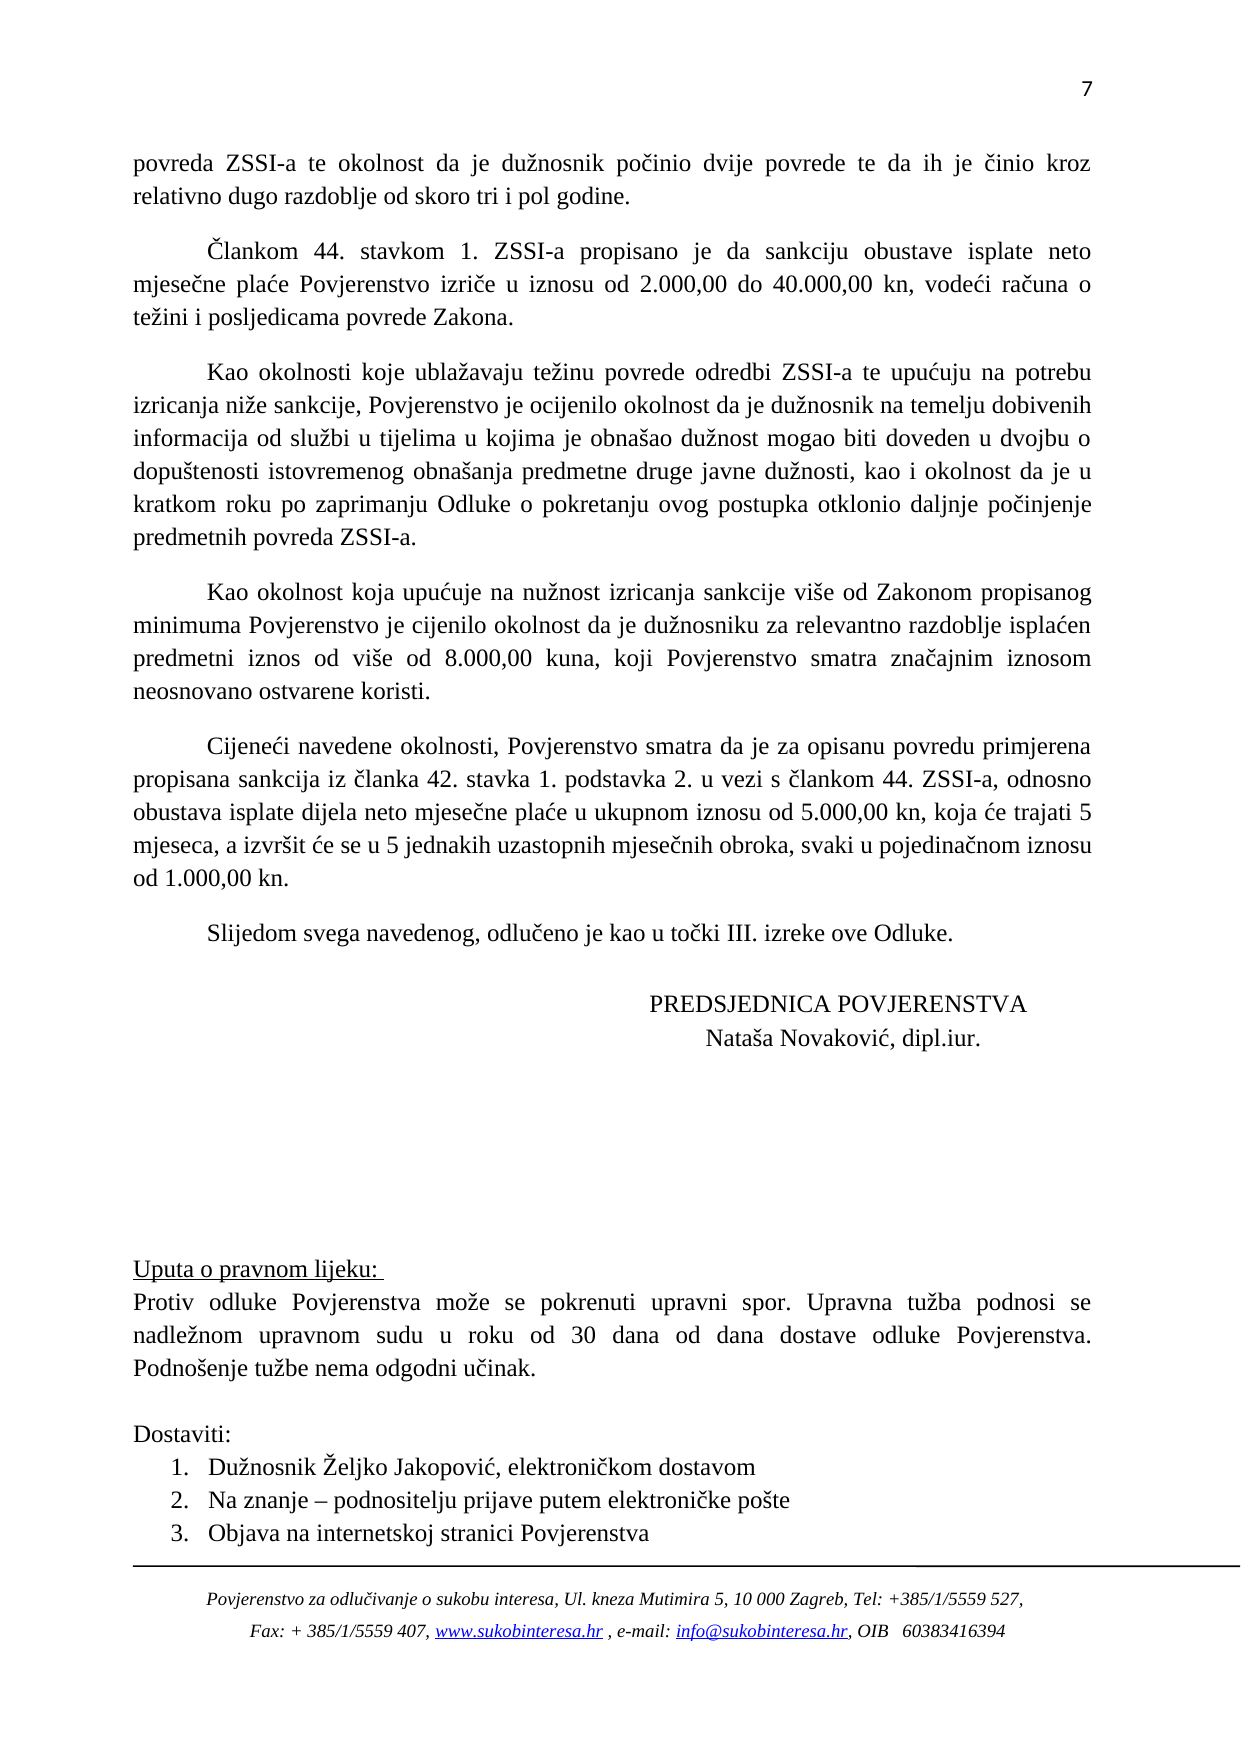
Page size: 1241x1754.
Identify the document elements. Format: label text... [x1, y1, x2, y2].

list Kao okolnost koja upućuje na nužnost izricanja sankcije više od Zakonom propisanog minimuma Povjerenstvo je cijenilo okolnost da je dužnosniku za relevantno razdoblje isplaćen predmetni iznos od više od 8.000,00 kuna, koji Povjerenstvo smatra značajnim iznosom neosnovano ostvarene koristi. [133, 577, 1092, 705]
list Na znanje – podnositelju prijave putem elektroničke pošte [170, 1485, 1092, 1514]
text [133, 148, 1092, 209]
text PREDSJEDNICA POVJERENSTVA [649, 989, 1092, 1018]
text Protiv odluke Povjerenstva može se pokrenuti upravni spor. Upravna tužba podnosi se nadležnom upravnom sudu u roku od 30 dana od dana dostave odluke Povjerenstva. Podnošenje tužbe nema odgodni učinak. [133, 1287, 1092, 1382]
list Dužnosnik Željko Jakopović, elektroničkom dostavom [170, 1452, 1092, 1481]
text Cijeneći navedene okolnosti, Povjerenstvo smatra da je za opisanu povredu primjerena propisana sankcija iz članka 42. stavka 1. podstavka 2. u vezi s člankom 44. ZSSI-a, odnosno obustava isplate dijela neto mjesečne plaće u ukupnom iznosu od 5.000,00 kn, koja će trajati 5 mjeseca, a izvršit će se u 5 jednakih uzastopnih mjesečnih obroka, svaki u pojedinačnom iznosu od 1.000,00 kn. [133, 731, 1092, 892]
text Nataša Novaković, dipl.iur. [575, 1023, 1092, 1051]
list Objava na internetskoj stranici Povjerenstva [170, 1518, 1092, 1547]
text Uputa o pravnom lijeku: [133, 1254, 1092, 1282]
text Slijedom svega navedenog, odlučeno je kao u točki III. izreke ove Odluke. [133, 918, 1092, 947]
list Kao okolnosti koje ublažavaju težinu povrede odredbi ZSSI-a te upućuju na potrebu izricanja niže sankcije, Povjerenstvo je ocijenilo okolnost da je dužnosnik na temelju dobivenih informacija od službi u tijelima u kojima je obnašao dužnost mogao biti doveden u dvojbu o dopuštenosti istovremenog obnašanja predmetne druge javne dužnosti, kao i okolnost da je u kratkom roku po zaprimanju Odluke o pokretanju ovog postupka otklonio daljnje počinjenje predmetnih povreda ZSSI-a. [133, 357, 1092, 551]
text Dostaviti: [133, 1419, 1092, 1448]
text Člankom 44. stavkom 1. ZSSI-a propisano je da sankciju obustave isplate neto mjesečne plaće Povjerenstvo izriče u iznosu od 2.000,00 do 40.000,00 kn, vodeći računa o težini i posljedicama povrede Zakona. [133, 236, 1092, 331]
